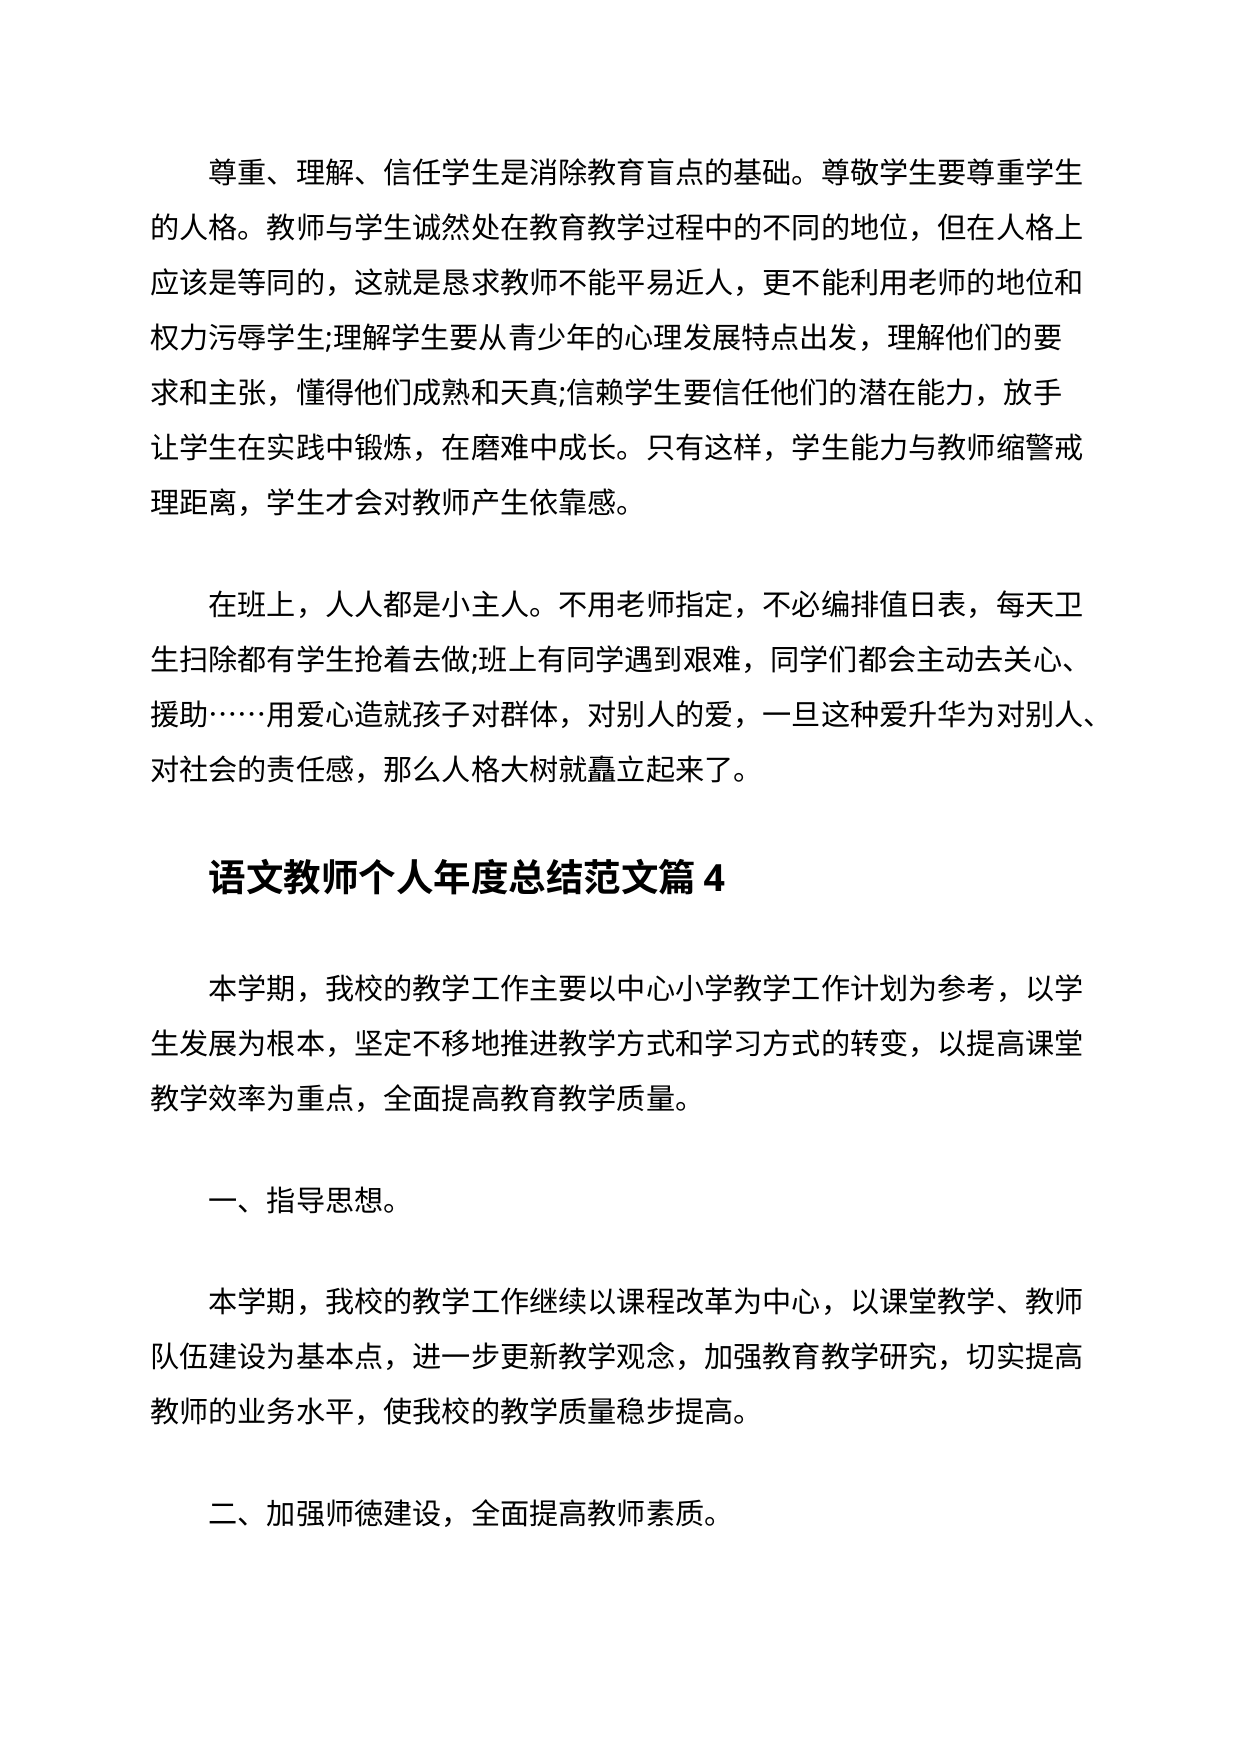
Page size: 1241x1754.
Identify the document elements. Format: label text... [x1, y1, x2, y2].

text 本学期，我校的教学工作继续以课程改革为中心，以课堂教学、教师队伍建设为基本点，进一步更新教学观念，加强教育教学研究，切实提高教师的业务水平，使我校的教学质量稳步提高。 [150, 1279, 1090, 1431]
text 二、加强师徳建设，全面提高教师素质。 [150, 1490, 1090, 1533]
text 一、指导思想。 [150, 1177, 1090, 1219]
text 语文教师个人年度总结范文篇4 [150, 848, 1090, 902]
text 尊重、理解、信任学生是消除教育盲点的基础。尊敬学生要尊重学生的人格。教师与学生诚然处在教育教学过程中的不同的地位，但在人格上应该是等同的，这就是恳求教师不能平易近人，更不能利用老师的地位和权力污辱学生;理解学生要从青少年的心理发展特点出发，理解他们的要求和主张，懂得他们成熟和天真;信赖学生要信任他们的潜在能力，放手让学生在实践中锻炼，在磨难中成长。只有这样，学生能力与教师缩警戒理距离，学生才会对教师产生依靠感。 [150, 150, 1090, 522]
text 本学期，我校的教学工作主要以中心小学教学工作计划为参考，以学生发展为根本，坚定不移地推进教学方式和学习方式的转变，以提高课堂教学效率为重点，全面提高教育教学质量。 [150, 966, 1090, 1118]
text 在班上，人人都是小主人。不用老师指定，不必编排值日表，每天卫生扫除都有学生抢着去做;班上有同学遇到艰难，同学们都会主动去关心、援助……用爱心造就孩子对群体，对别人的爱，一旦这种爱升华为对别人、对社会的责任感，那么人格大树就矗立起来了。 [150, 581, 1090, 788]
